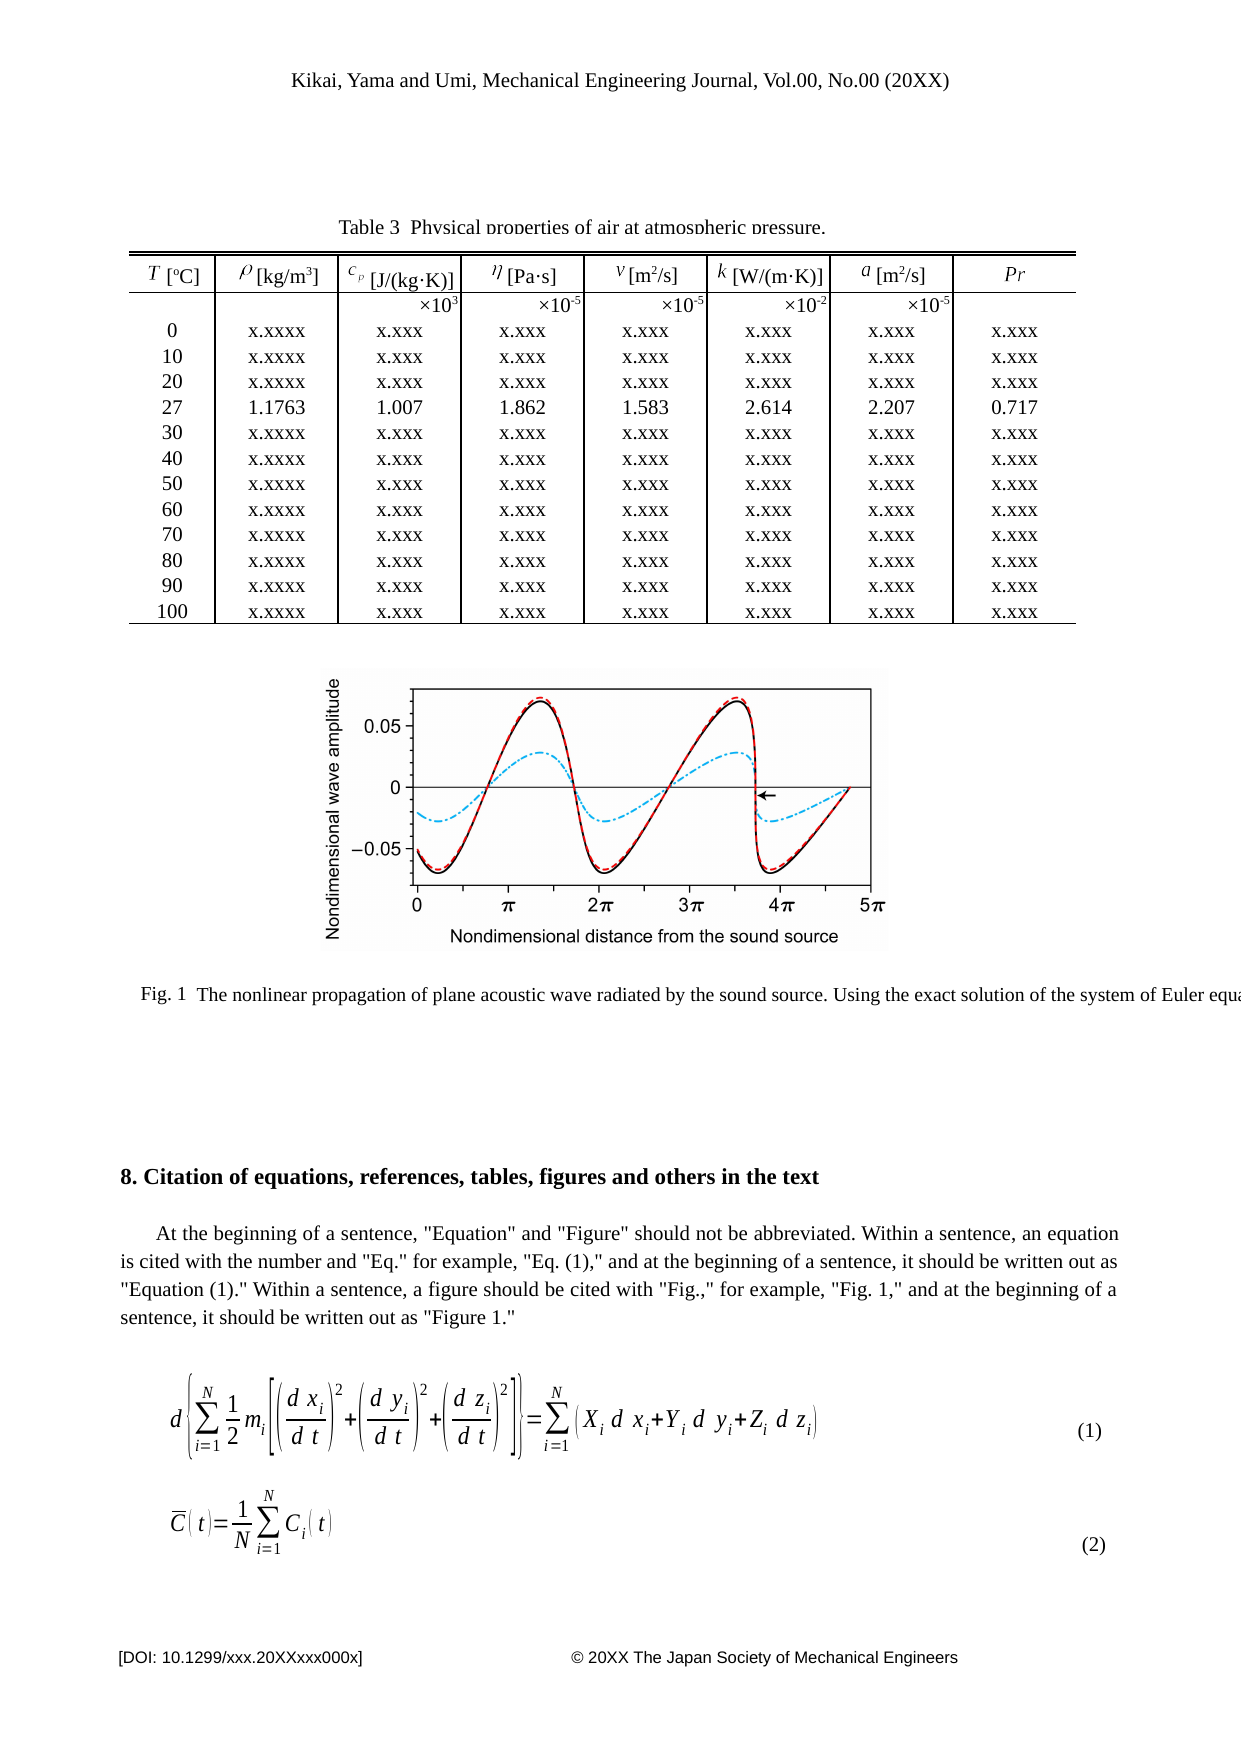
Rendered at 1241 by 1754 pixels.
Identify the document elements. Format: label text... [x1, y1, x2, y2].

text 8. Citation of equations, references, tables, figures and others in the text [120, 1162, 1120, 1190]
picture [320, 668, 889, 951]
text At the beginning of a sentence, "Equation" and "Figure" should not be abbreviated. Within a sentence, an equation is cited with the number and "Eq." for example, "Eq. (1)," and at the beginning of a sentence, it should be written out as "Equation (1)." Within a sentence, a figure should be cited with "Fig.," for example, "Fig. 1," and at the beginning of a sentence, it should be written out as "Figure 1." [120, 1218, 1120, 1330]
text (1) [160, 1373, 1120, 1487]
text (2) [160, 1487, 1120, 1601]
